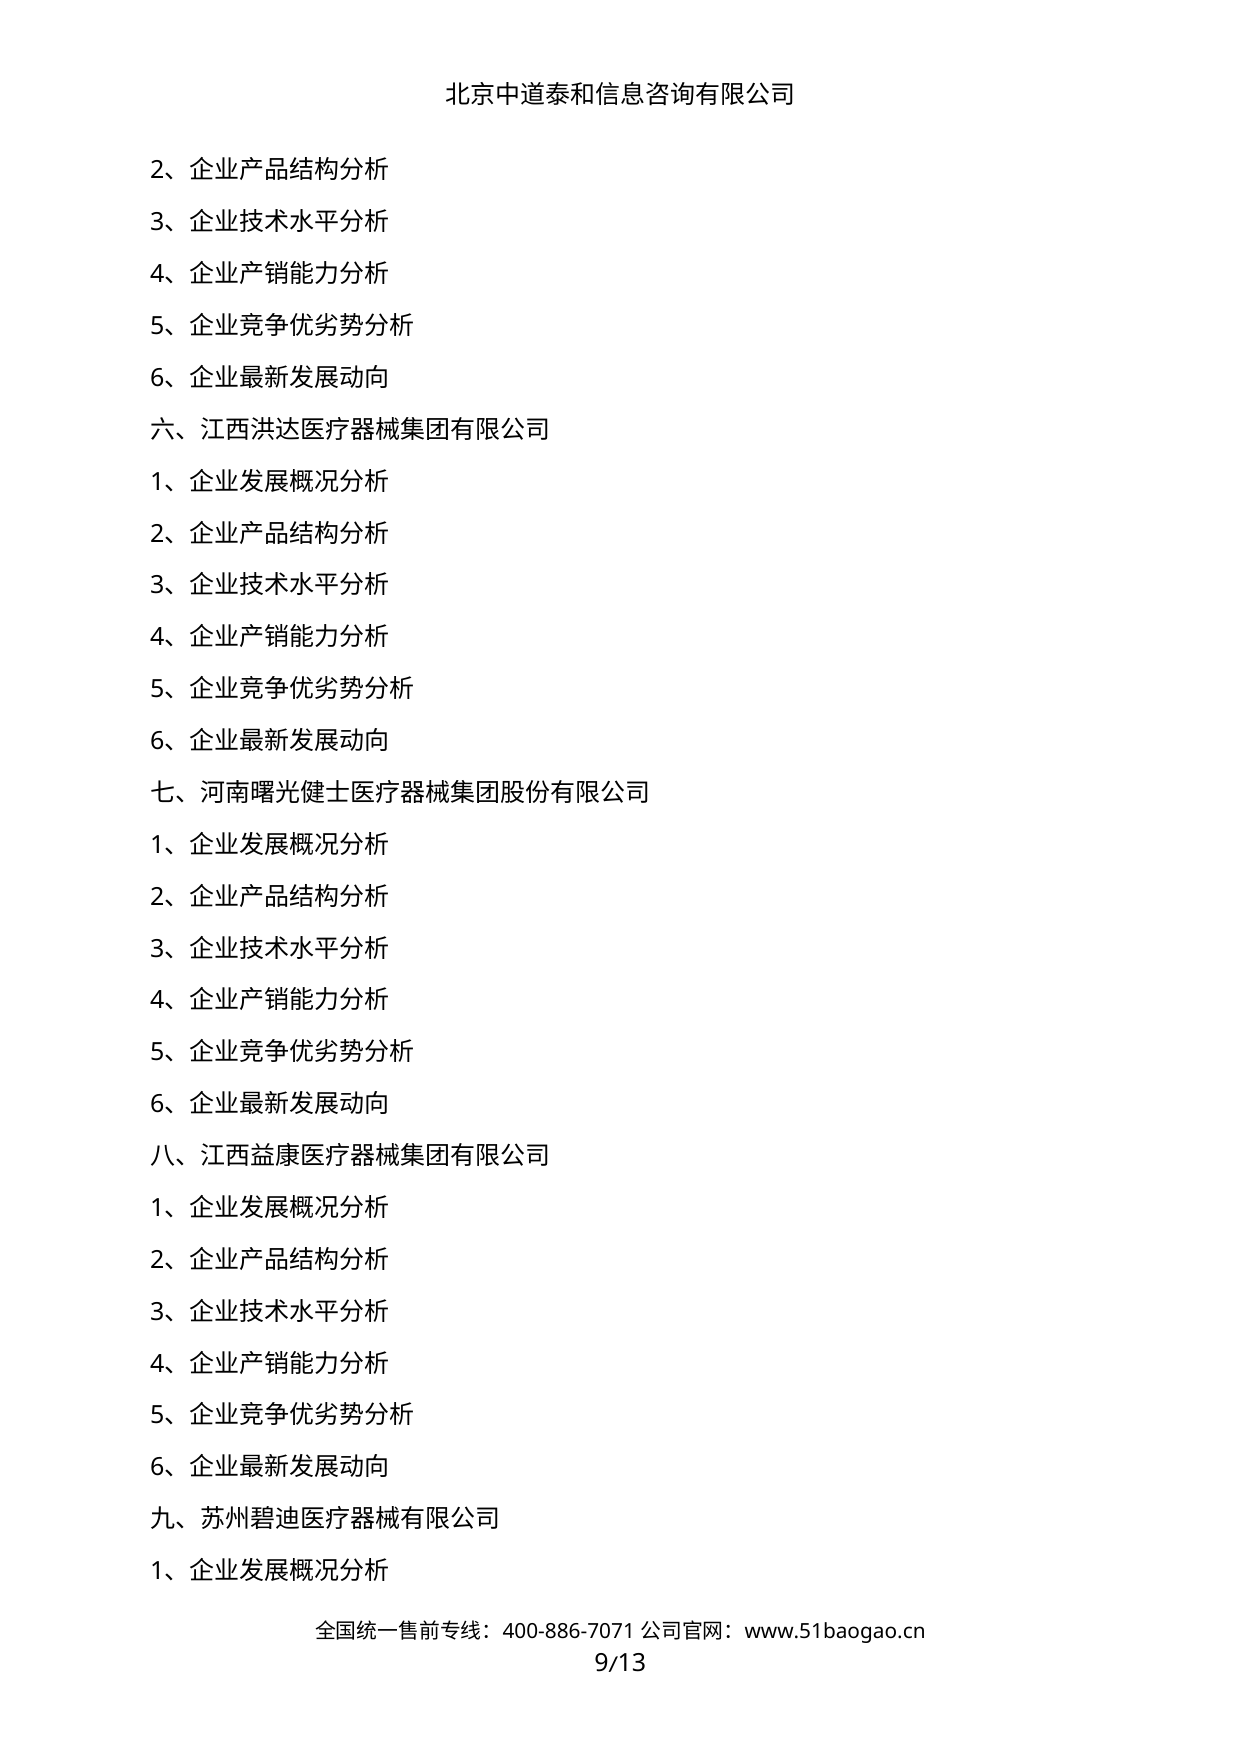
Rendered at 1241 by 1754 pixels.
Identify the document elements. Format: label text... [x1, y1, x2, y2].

text 3、企业技术水平分析 [150, 565, 1090, 601]
text 6、企业最新发展动向 [150, 357, 1090, 394]
text 5、企业竞争优劣势分析 [150, 1395, 1090, 1431]
text 4、企业产销能力分析 [150, 617, 1090, 653]
text 2、企业产品结构分析 [150, 1239, 1090, 1276]
text 六、江西洪达医疗器械集团有限公司 [150, 409, 1090, 446]
text 2、企业产品结构分析 [150, 513, 1090, 549]
text 3、企业技术水平分析 [150, 1291, 1090, 1327]
text 4、企业产销能力分析 [150, 1343, 1090, 1379]
text 七、河南曙光健士医疗器械集团股份有限公司 [150, 772, 1090, 809]
text 6、企业最新发展动向 [150, 721, 1090, 757]
text 1、企业发展概况分析 [150, 1187, 1090, 1224]
text 2、企业产品结构分析 [150, 876, 1090, 912]
text 1、企业发展概况分析 [150, 824, 1090, 861]
text 6、企业最新发展动向 [150, 1084, 1090, 1120]
text 3、企业技术水平分析 [150, 928, 1090, 964]
text 4、企业产销能力分析 [150, 254, 1090, 290]
text 6、企业最新发展动向 [150, 1447, 1090, 1483]
text 九、苏州碧迪医疗器械有限公司 [150, 1499, 1090, 1535]
text 3、企业技术水平分析 [150, 202, 1090, 238]
text 5、企业竞争优劣势分析 [150, 306, 1090, 342]
text 5、企业竞争优劣势分析 [150, 669, 1090, 705]
text 4、企业产销能力分析 [150, 980, 1090, 1016]
text 1、企业发展概况分析 [150, 461, 1090, 497]
text 5、企业竞争优劣势分析 [150, 1032, 1090, 1068]
text 1、企业发展概况分析 [150, 1551, 1090, 1587]
text 2、企业产品结构分析 [150, 150, 1090, 186]
text 八、江西益康医疗器械集团有限公司 [150, 1136, 1090, 1172]
